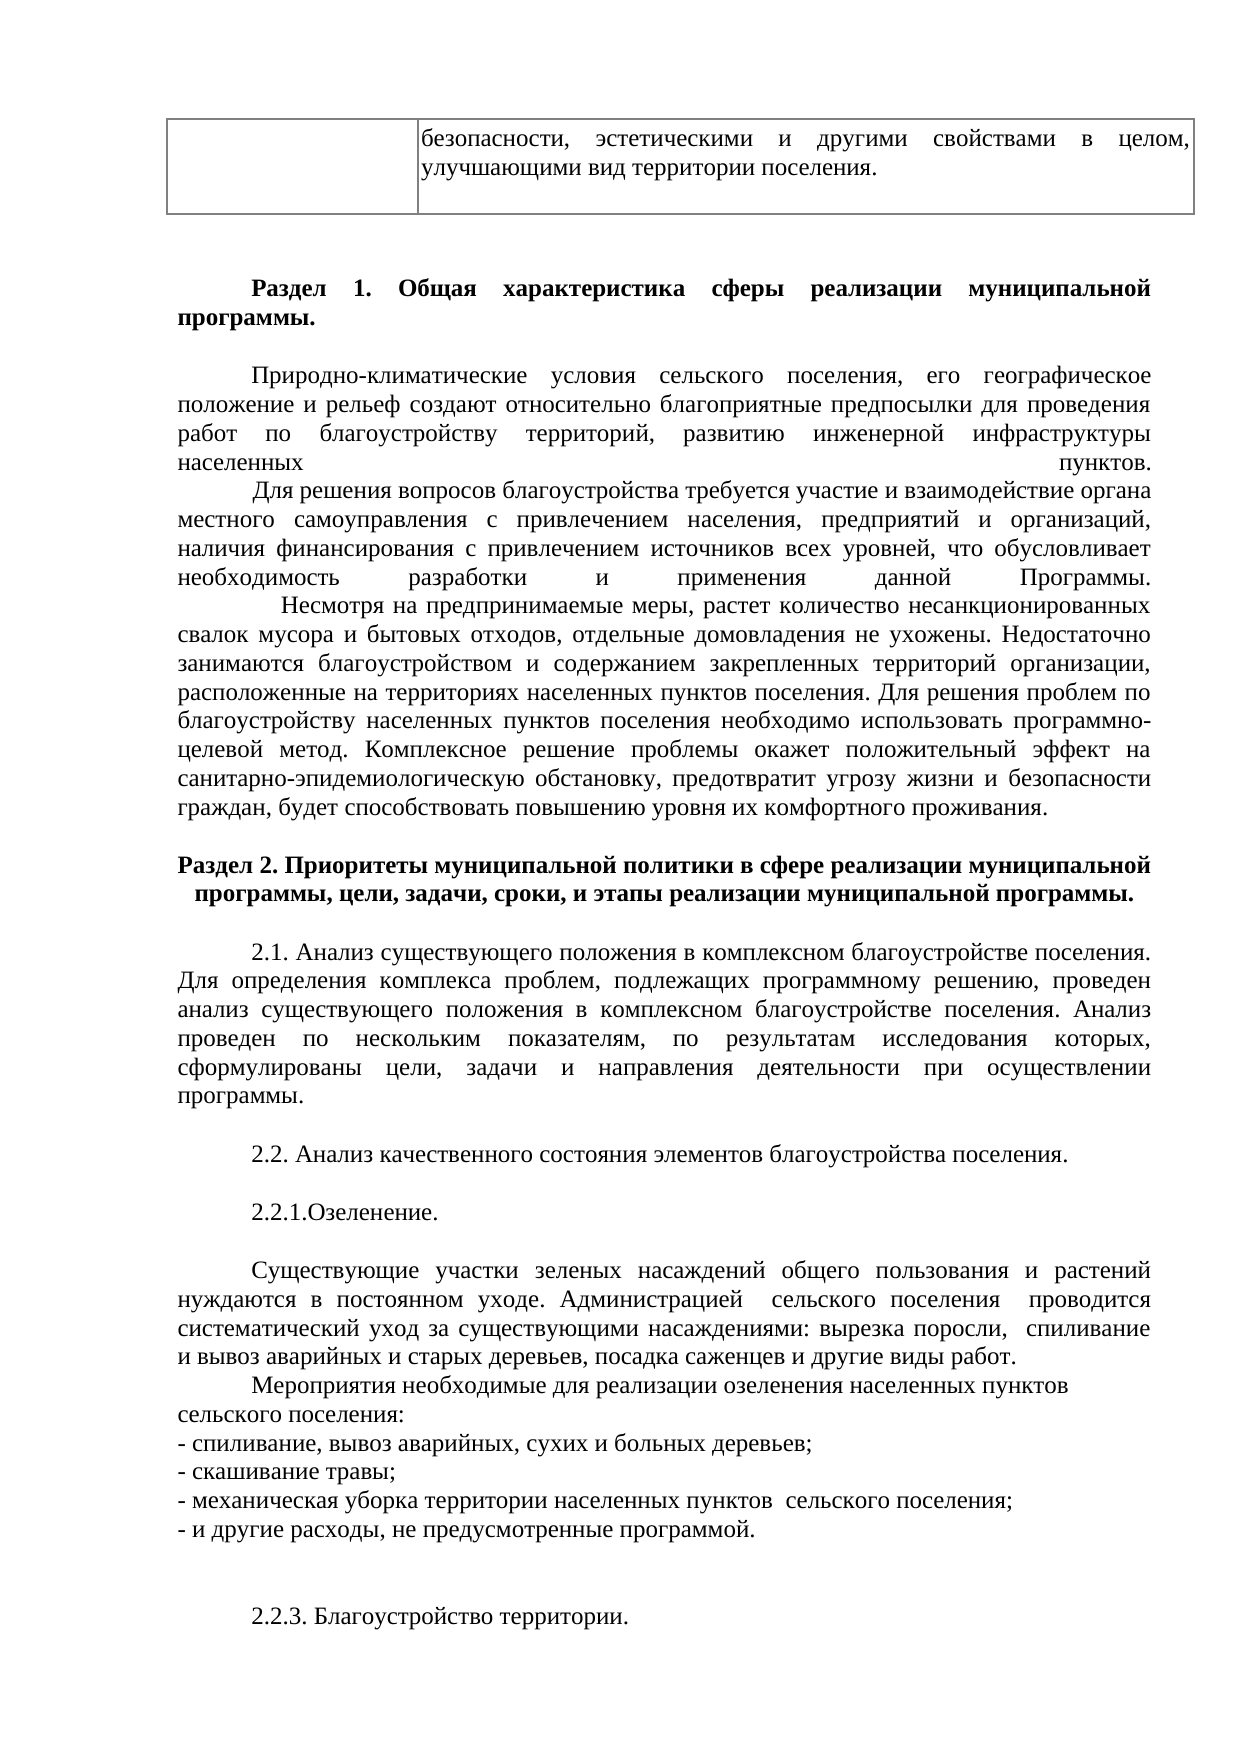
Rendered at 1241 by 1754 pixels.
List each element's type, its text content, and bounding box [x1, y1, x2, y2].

text 2.2.3. Благоустройство территории. [177, 1601, 1152, 1630]
text Мероприятия необходимые для реализации озеленения населенных пунктов сельского поселения: - спиливание, вывоз аварийных, сухих и больных деревьев; - скашивание травы; - механическая уборка территории населенных пунктов сельского поселения; - и другие расходы, не предусмотренные программой. [177, 1370, 1152, 1543]
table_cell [419, 120, 1193, 213]
text Существующие участки зеленых насаждений общего пользования и растений нуждаются в постоянном уходе. Администрацией сельского поселения проводится систематический уход за существующими насаждениями: вырезка поросли, спиливание и вывоз аварийных и старых деревьев, посадка саженцев и другие виды работ. [177, 1255, 1152, 1370]
text 2.2.1.Озеленение. [177, 1197, 1152, 1226]
text Раздел 1. Общая характеристика сферы реализации муниципальной программы. [177, 273, 1152, 331]
text 2.2. Анализ качественного состояния элементов благоустройства поселения. [177, 1139, 1152, 1167]
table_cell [168, 120, 417, 213]
text Природно-климатические условия сельского поселения, его географическое положение и рельеф создают относительно благоприятные предпосылки для проведения работ по благоустройству территорий, развитию инженерной инфраструктуры населенных пунктов. Для решения вопросов благоустройства требуется участие и взаимодействие органа местного самоуправления с привлечением населения, предприятий и организаций, наличия финансирования с привлечением источников всех уровней, что обусловливает необходимость разработки и применения данной Программы. Несмотря на предпринимаемые меры, растет количество несанкционированных свалок мусора и бытовых отходов, отдельные домовладения не ухожены. Недостаточно занимаются благоустройством и содержанием закрепленных территорий организации, расположенные на территориях населенных пунктов поселения. Для решения проблем по благоустройству населенных пунктов поселения необходимо использовать программно-целевой метод. Комплексное решение проблемы окажет положительный эффект на санитарно-эпидемиологическую обстановку, предотвратит угрозу жизни и безопасности граждан, будет способствовать повышению уровня их комфортного проживания. [177, 360, 1152, 820]
text Раздел 2. Приоритеты муниципальной политики в сфере реализации муниципальной программы, цели, задачи, сроки, и этапы реализации муниципальной программы. [177, 850, 1152, 907]
text 2.1. Анализ существующего положения в комплексном благоустройстве поселения. Для определения комплекса проблем, подлежащих программному решению, проведен анализ существующего положения в комплексном благоустройстве поселения. Анализ проведен по нескольким показателям, по результатам исследования которых, сформулированы цели, задачи и направления деятельности при осуществлении программы. [177, 937, 1152, 1109]
